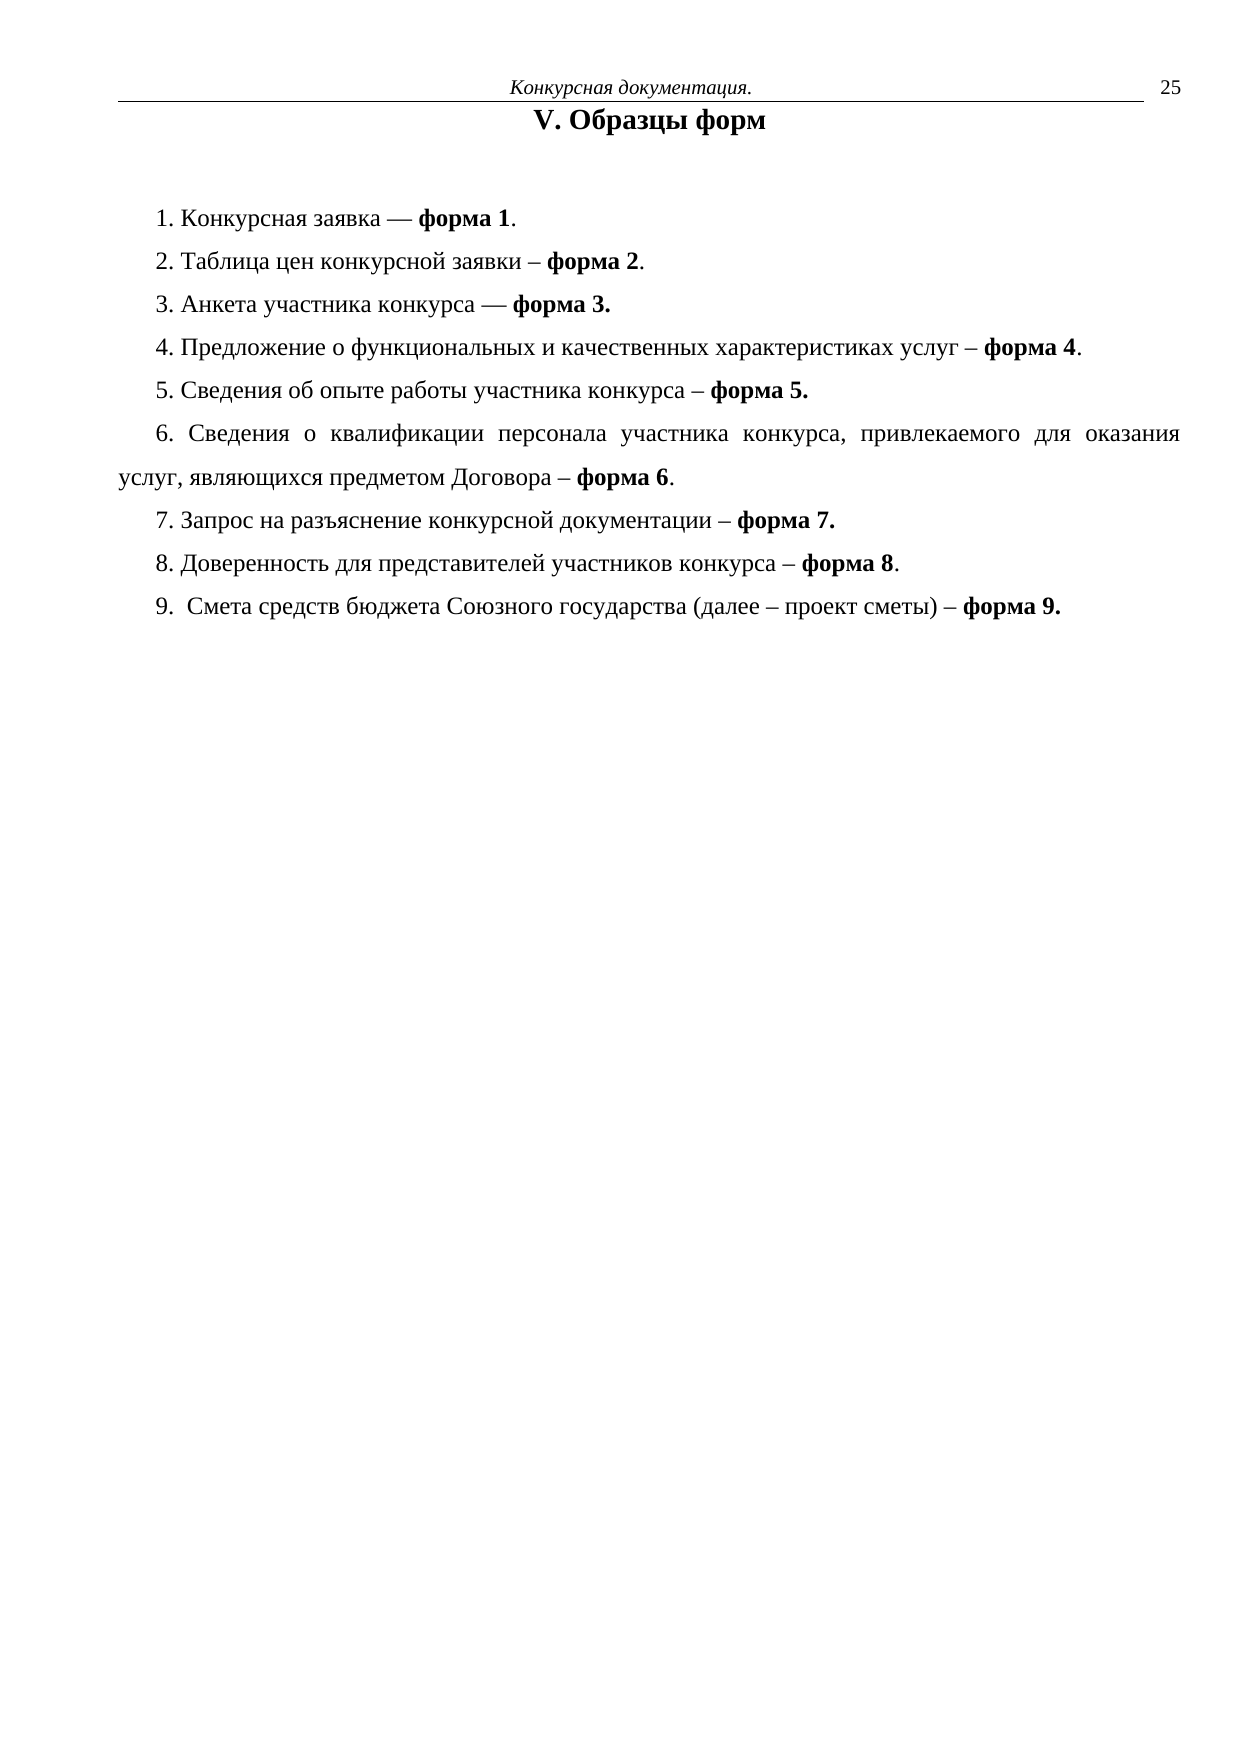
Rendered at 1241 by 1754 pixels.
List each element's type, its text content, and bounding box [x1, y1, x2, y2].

text 8. Доверенность для представителей участников конкурса – форма 8. [118, 548, 1181, 577]
text 6. Сведения о квалификации персонала участника конкурса, привлекаемого для оказания услуг, являющихся предметом Договора – форма 6. [118, 418, 1181, 490]
text 9. Смета средств бюджета Союзного государства (далее – проект сметы) – форма 9. [118, 591, 1181, 620]
text 4. Предложение о функциональных и качественных характеристиках услуг – форма 4. [118, 332, 1181, 361]
text 5. Сведения об опыте работы участника конкурса – форма 5. [118, 375, 1181, 404]
text 3. Анкета участника конкурса — форма 3. [118, 289, 1181, 318]
text V. Образцы форм [118, 102, 1181, 136]
text 1. Конкурсная заявка — форма 1. [118, 203, 1181, 232]
text 7. Запрос на разъяснение конкурсной документации – форма 7. [118, 505, 1181, 533]
text 2. Таблица цен конкурсной заявки – форма 2. [118, 246, 1181, 275]
